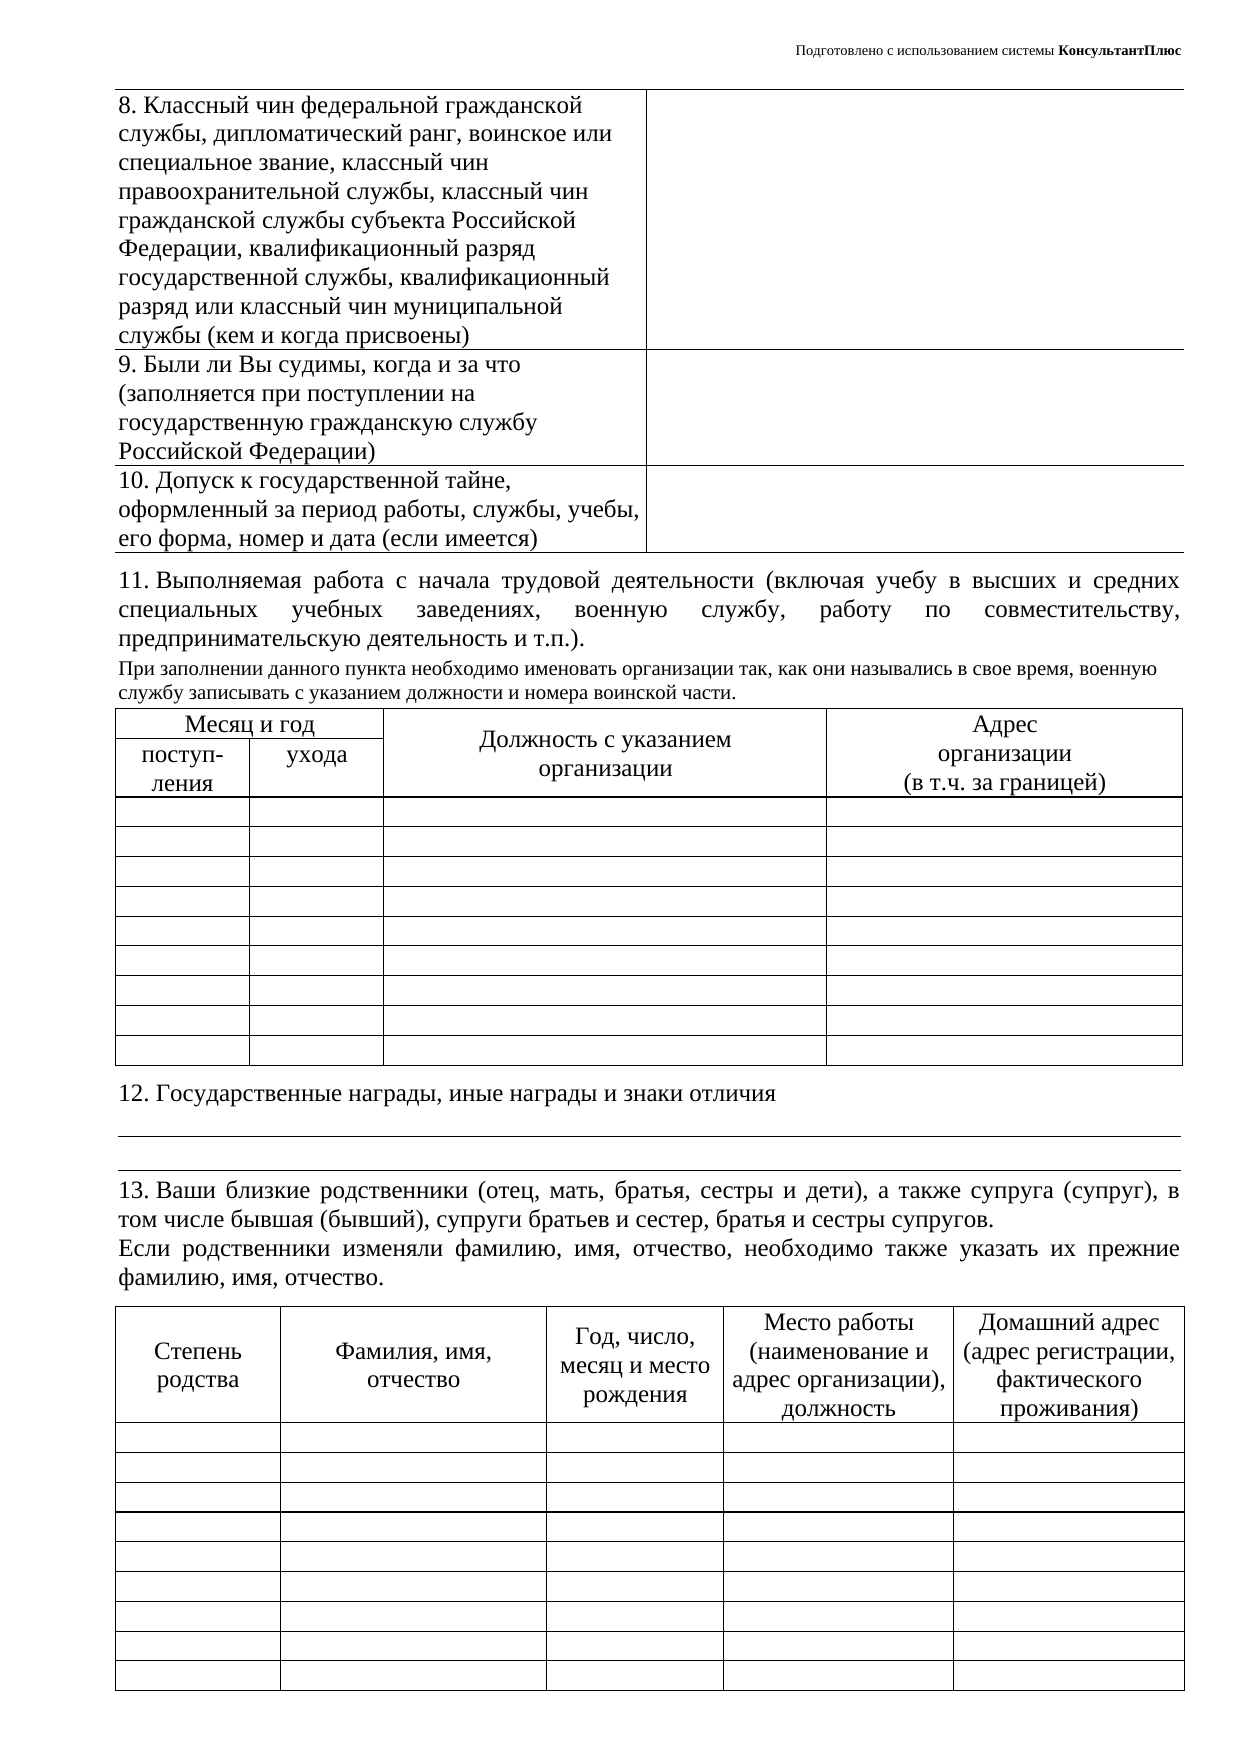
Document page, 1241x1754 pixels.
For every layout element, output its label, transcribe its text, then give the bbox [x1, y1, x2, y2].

table_header Место работы (наименование и адрес организации), должность [724, 1307, 953, 1422]
table_cell [827, 798, 1182, 826]
table_cell [116, 917, 249, 945]
table_cell [116, 857, 249, 886]
table_cell [827, 887, 1182, 916]
table_cell [954, 1602, 1184, 1631]
table_cell [827, 857, 1182, 886]
table_cell [384, 1036, 826, 1064]
table_cell [724, 1661, 953, 1690]
table_header Должность с указанием организации [384, 709, 826, 796]
table_cell [250, 1036, 383, 1064]
table_cell [647, 466, 1184, 552]
table_cell [547, 1513, 723, 1541]
table_cell [954, 1632, 1184, 1660]
table_cell [954, 1423, 1184, 1452]
table_cell [954, 1572, 1184, 1601]
text 12. Государственные награды, иные награды и знаки отличия [118, 1078, 1181, 1107]
text 11. Выполняемая работа с начала трудовой деятельности (включая учебу в высших и средних специальных учебных заведениях, военную службу, работу по совместительству, предпринимательскую деятельность и т.п.). [118, 565, 1181, 652]
table_cell [827, 976, 1182, 1005]
table_cell [281, 1513, 546, 1541]
table_cell [954, 1661, 1184, 1690]
table_cell [116, 1661, 280, 1690]
table_cell [116, 1572, 280, 1601]
table_cell [281, 1483, 546, 1511]
table_cell [384, 857, 826, 886]
table_cell [724, 1542, 953, 1571]
table_cell [250, 1006, 383, 1035]
table_cell поступления [116, 739, 249, 796]
table_cell [116, 976, 249, 1005]
table_cell 10. Допуск к государственной тайне, оформленный за период работы, службы, учебы, его форма, номер и дата (если имеется) [115, 466, 646, 552]
table_cell [827, 1036, 1182, 1064]
table_cell [281, 1632, 546, 1660]
table_cell [384, 976, 826, 1005]
table_cell [116, 1006, 249, 1035]
table_cell [250, 798, 383, 826]
table_cell [647, 350, 1184, 464]
table_header Степень родства [116, 1307, 280, 1422]
table_cell [116, 798, 249, 826]
table_cell [724, 1423, 953, 1452]
table_cell [116, 1632, 280, 1660]
table_cell 9. Были ли Вы судимы, когда и за что (заполняется при поступлении на государственную гражданскую службу Российской Федерации) [115, 350, 646, 464]
table_cell [281, 1542, 546, 1571]
table_cell [116, 1423, 280, 1452]
table_cell [281, 1572, 546, 1601]
table_cell [384, 887, 826, 916]
table_cell [116, 1542, 280, 1571]
table_cell [250, 917, 383, 945]
table_cell [724, 1483, 953, 1511]
table_cell [547, 1632, 723, 1660]
table_cell [116, 1602, 280, 1631]
table_cell [250, 887, 383, 916]
text При заполнении данного пункта необходимо именовать организации так, как они назывались в свое время, военную службу записывать с указанием должности и номера воинской части. [118, 656, 1181, 704]
table_header Адрес организации (в т.ч. за границей) [827, 709, 1182, 796]
table_cell [281, 1661, 546, 1690]
table_cell [116, 1513, 280, 1541]
table_cell [827, 946, 1182, 975]
table_cell 8. Классный чин федеральной гражданской службы, дипломатический ранг, воинское или специальное звание, классный чин правоохранительной службы, классный чин гражданской службы субъекта Российской Федерации, квалификационный разряд государственной службы, квалификационный разряд или классный чин муниципальной службы (кем и когда присвоены) [115, 90, 646, 348]
table_header Домашний адрес (адрес регистрации, фактического проживания) [954, 1307, 1184, 1422]
table_cell [281, 1453, 546, 1482]
table_cell [250, 946, 383, 975]
table_cell [954, 1542, 1184, 1571]
table_cell [547, 1483, 723, 1511]
table_cell ухода [250, 739, 383, 796]
table_cell [827, 917, 1182, 945]
table_cell [250, 976, 383, 1005]
table_header Год, число, месяц и место рождения [547, 1307, 723, 1422]
table_cell [281, 1423, 546, 1452]
table_cell [647, 90, 1184, 348]
table_cell [116, 1453, 280, 1482]
table_cell [384, 1006, 826, 1035]
table_cell [384, 946, 826, 975]
table_cell [250, 827, 383, 856]
table_cell [724, 1632, 953, 1660]
table_cell [954, 1513, 1184, 1541]
table_cell [250, 857, 383, 886]
table_cell [954, 1483, 1184, 1511]
table_cell [281, 1602, 546, 1631]
table_cell [547, 1572, 723, 1601]
table_cell [547, 1542, 723, 1571]
table_cell [827, 1006, 1182, 1035]
table_cell [827, 827, 1182, 856]
table_cell [724, 1453, 953, 1482]
table_cell [724, 1572, 953, 1601]
table_cell [547, 1602, 723, 1631]
table_header Месяц и год [116, 709, 383, 738]
table_cell [724, 1602, 953, 1631]
table_cell [954, 1453, 1184, 1482]
text Если родственники изменяли фамилию, имя, отчество, необходимо также указать их прежние фамилию, имя, отчество. [118, 1233, 1181, 1290]
table_cell [547, 1423, 723, 1452]
table_cell [547, 1661, 723, 1690]
table_cell [547, 1453, 723, 1482]
table_cell [116, 1036, 249, 1064]
table_cell [384, 798, 826, 826]
table_cell [116, 946, 249, 975]
table_cell [384, 917, 826, 945]
table_header Фамилия, имя, отчество [281, 1307, 546, 1422]
table_cell [116, 1483, 280, 1511]
table_cell [116, 827, 249, 856]
table_cell [384, 827, 826, 856]
table_cell [724, 1513, 953, 1541]
text 13. Ваши близкие родственники (отец, мать, братья, сестры и дети), а также супруга (супруг), в том числе бывшая (бывший), супруги братьев и сестер, братья и сестры супругов. [118, 1175, 1181, 1233]
table_cell [116, 887, 249, 916]
